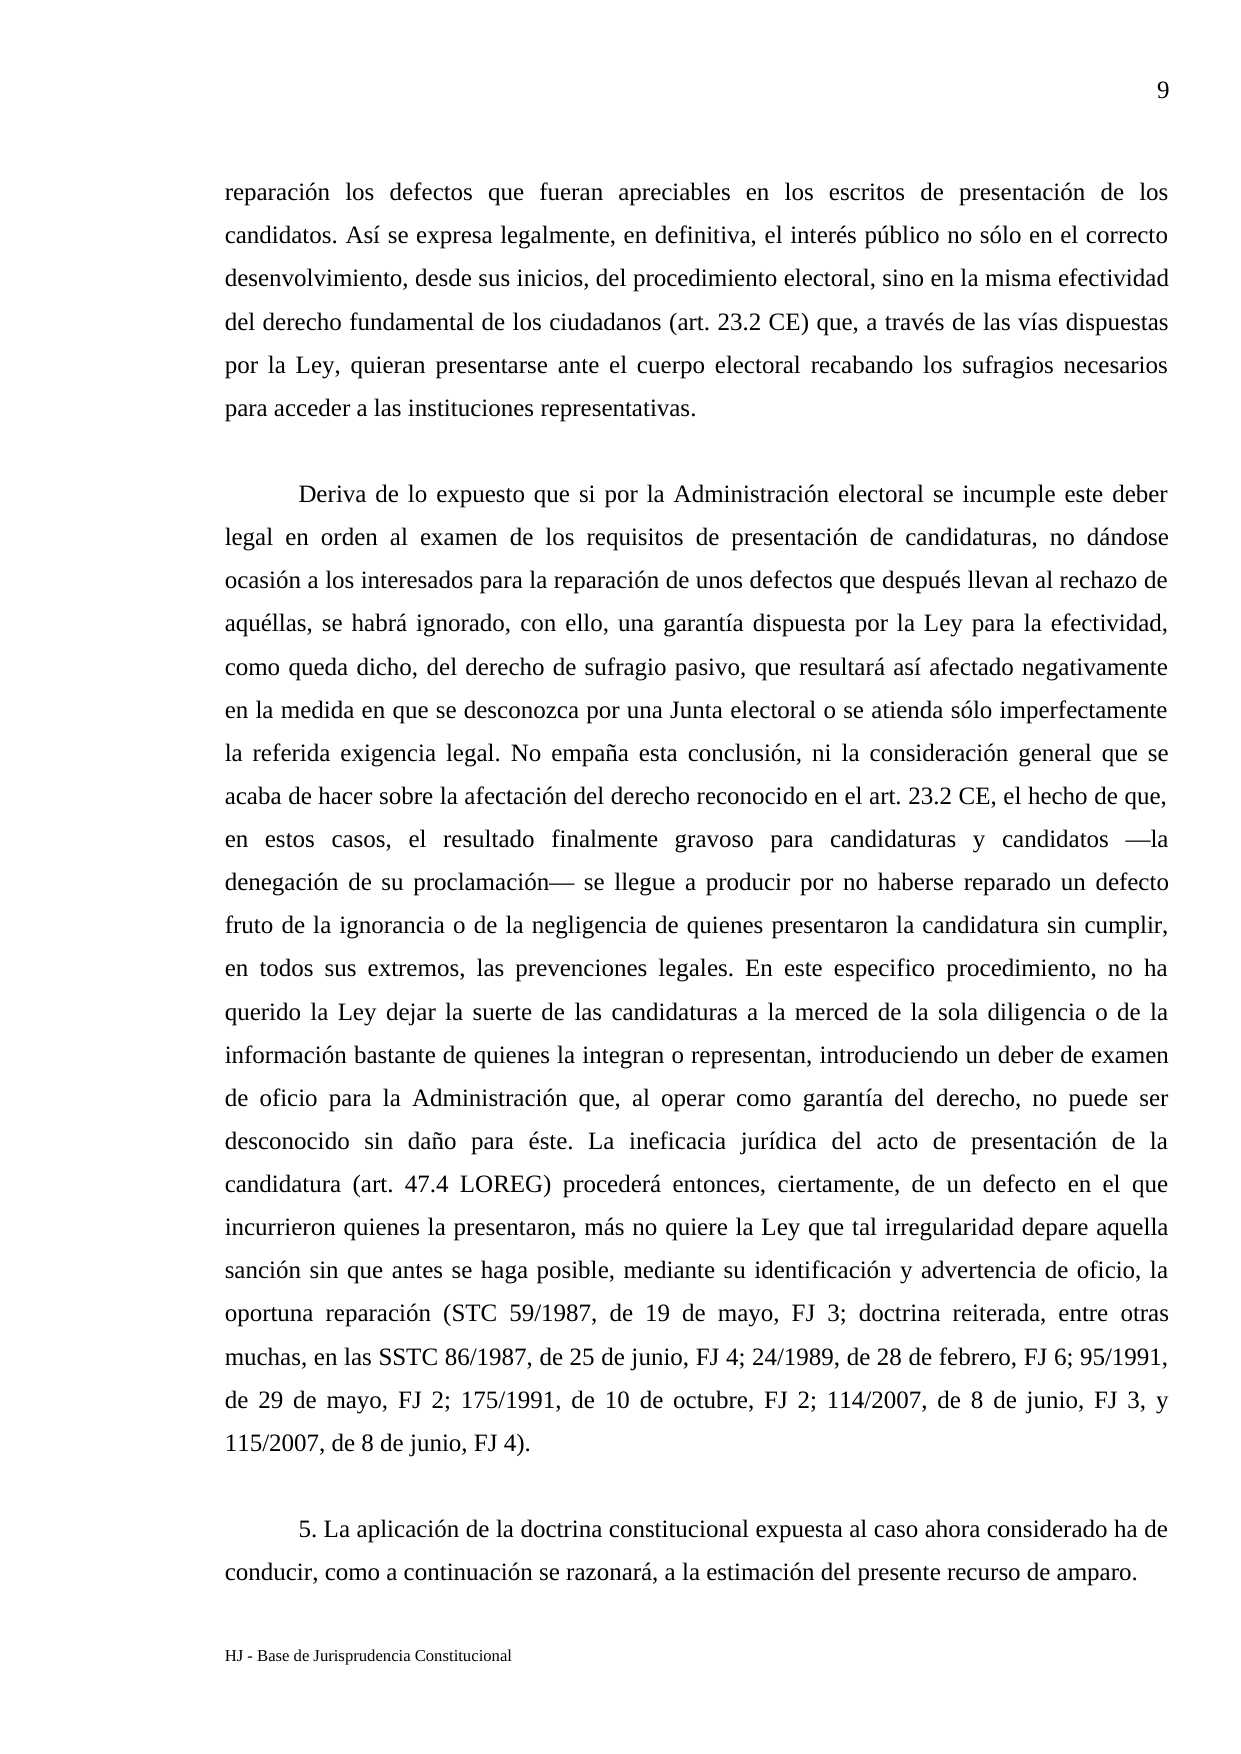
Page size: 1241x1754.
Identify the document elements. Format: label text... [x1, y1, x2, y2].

text 5. La aplicación de la doctrina constitucional expuesta al caso ahora considerado ha de conducir, como a continuación se razonará, a la estimación del presente recurso de amparo. [224, 1514, 1169, 1586]
text Deriva de lo expuesto que si por la Administración electoral se incumple este deber legal en orden al examen de los requisitos de presentación de candidaturas, no dándose ocasión a los interesados para la reparación de unos defectos que después llevan al rechazo de aquéllas, se habrá ignorado, con ello, una garantía dispuesta por la Ley para la efectividad, como queda dicho, del derecho de sufragio pasivo, que resultará así afectado negativamente en la medida en que se desconozca por una Junta electoral o se atienda sólo imperfectamente la referida exigencia legal. No empaña esta conclusión, ni la consideración general que se acaba de hacer sobre la afectación del derecho reconocido en el art. 23.2 CE, el hecho de que, en estos casos, el resultado finalmente gravoso para candidaturas y candidatos —la denegación de su proclamación— se llegue a producir por no haberse reparado un defecto fruto de la ignorancia o de la negligencia de quienes presentaron la candidatura sin cumplir, en todos sus extremos, las prevenciones legales. En este especifico procedimiento, no ha querido la Ley dejar la suerte de las candidaturas a la merced de la sola diligencia o de la información bastante de quienes la integran o representan, introduciendo un deber de examen de oficio para la Administración que, al operar como garantía del derecho, no puede ser desconocido sin daño para éste. La ineficacia jurídica del acto de presentación de la candidatura (art. 47.4 LOREG) procederá entonces, ciertamente, de un defecto en el que incurrieron quienes la presentaron, más no quiere la Ley que tal irregularidad depare aquella sanción sin que antes se haga posible, mediante su identificación y advertencia de oficio, la oportuna reparación (STC 59/1987, de 19 de mayo, FJ 3; doctrina reiterada, entre otras muchas, en las SSTC 86/1987, de 25 de junio, FJ 4; 24/1989, de 28 de febrero, FJ 6; 95/1991, de 29 de mayo, FJ 2; 175/1991, de 10 de octubre, FJ 2; 114/2007, de 8 de junio, FJ 3, y 115/2007, de 8 de junio, FJ 4). [224, 479, 1169, 1457]
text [224, 177, 1169, 422]
